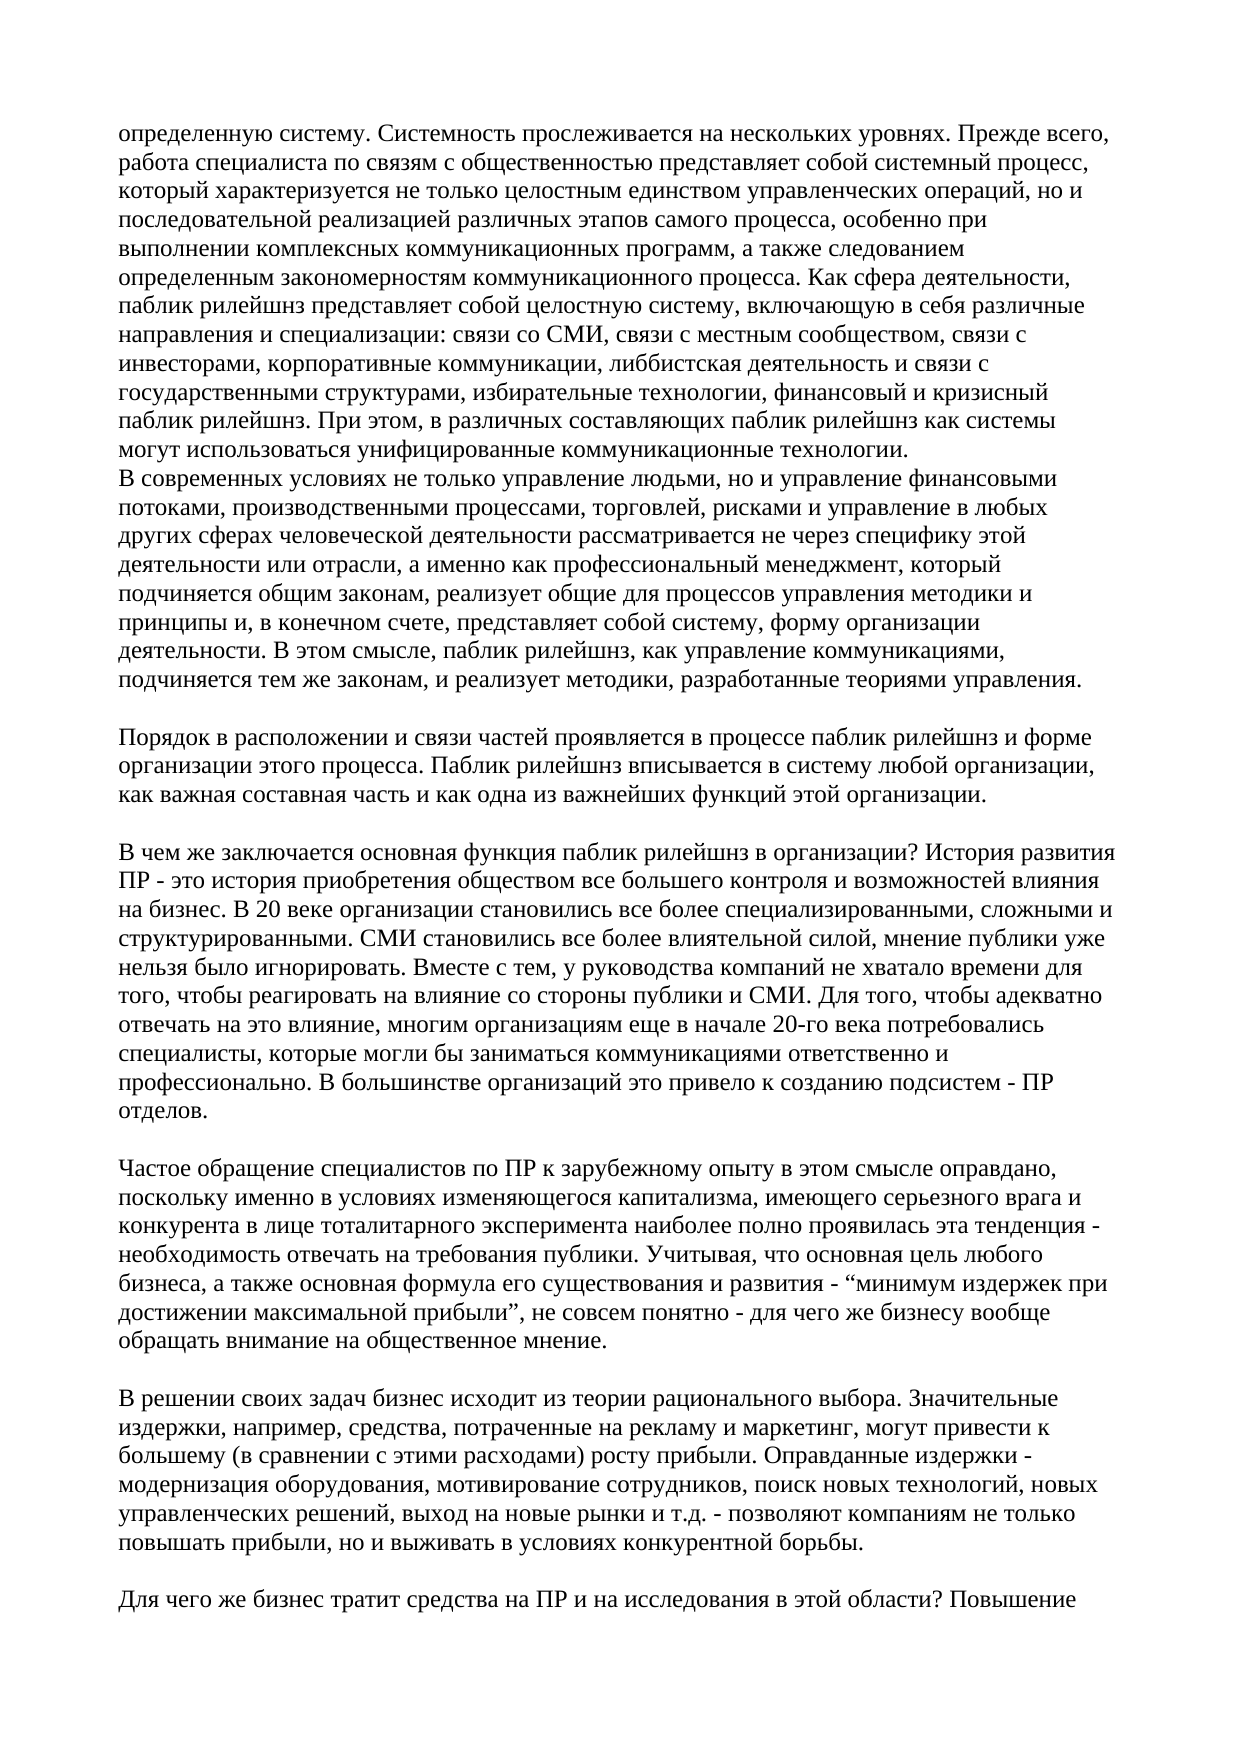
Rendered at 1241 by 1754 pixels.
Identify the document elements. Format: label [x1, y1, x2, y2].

text [118, 118, 1122, 1613]
